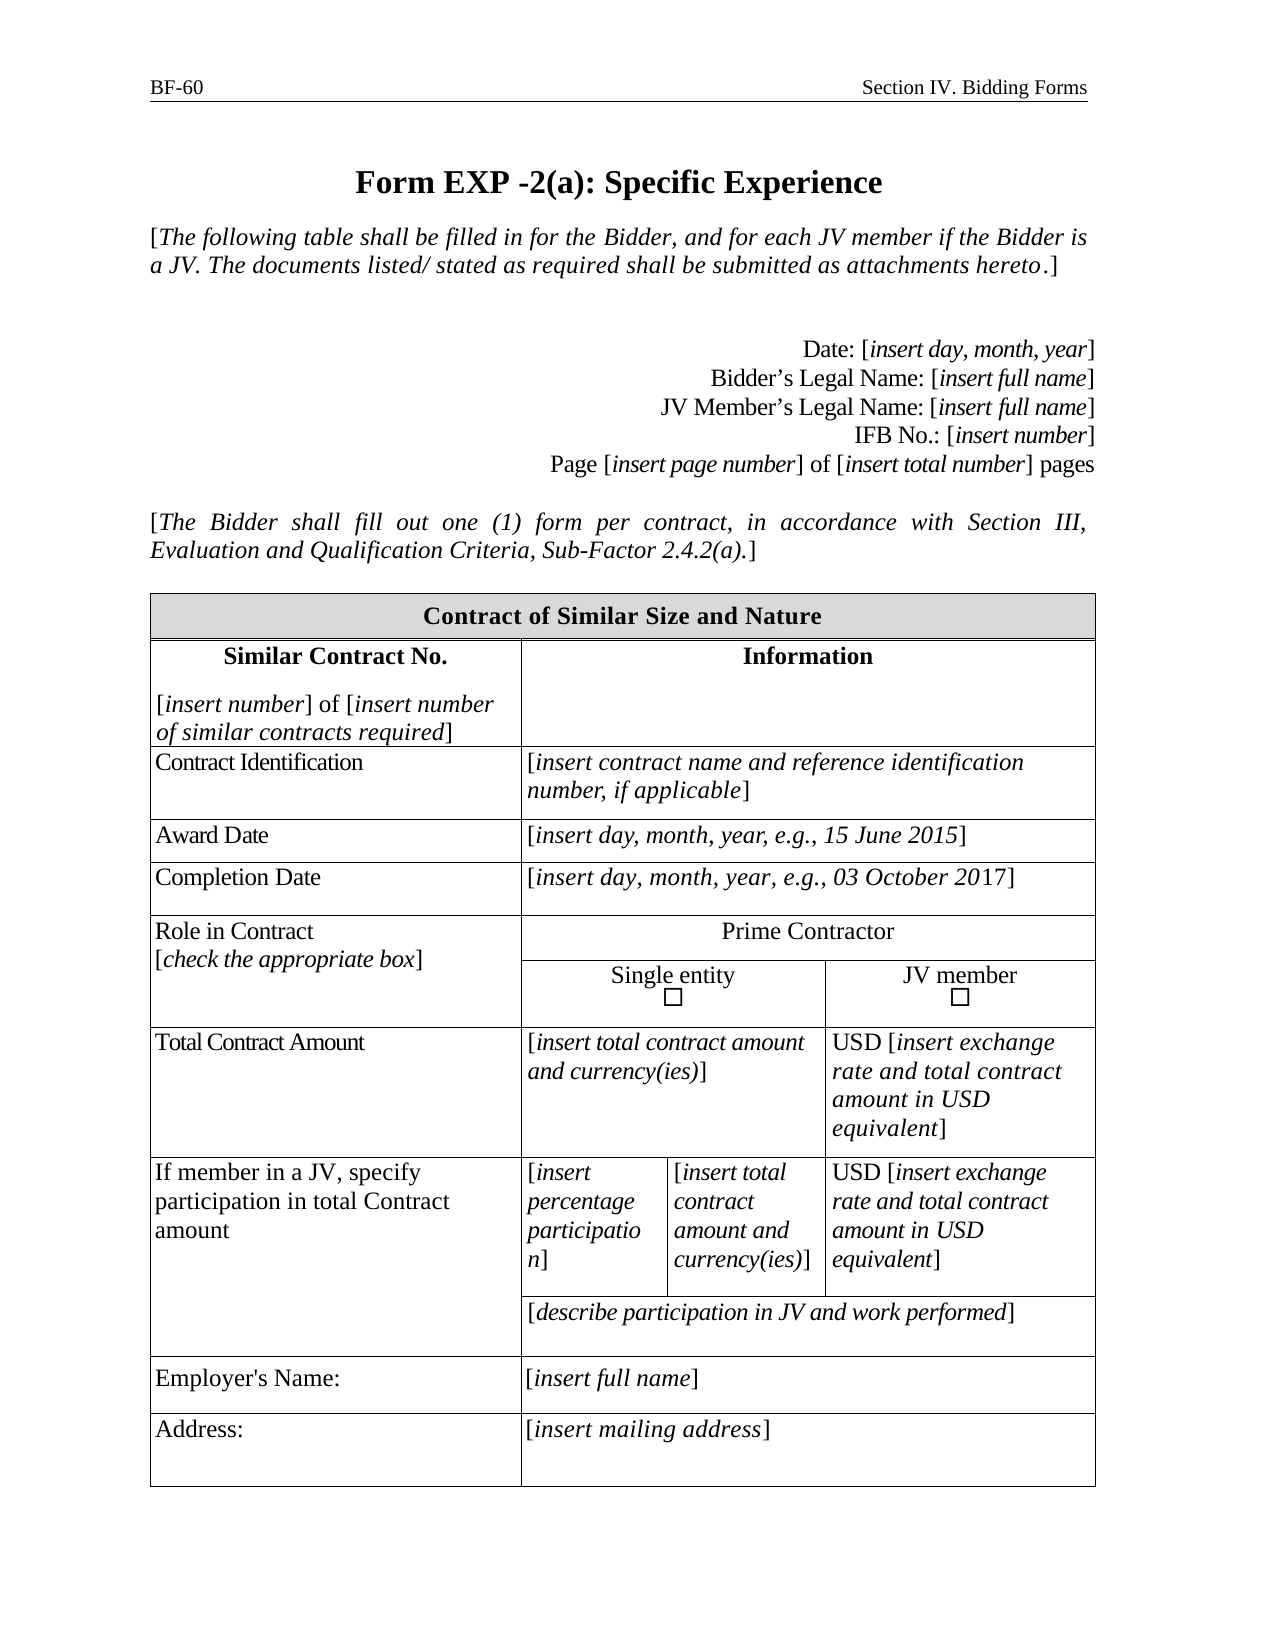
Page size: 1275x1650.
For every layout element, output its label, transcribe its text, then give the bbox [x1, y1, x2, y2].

text JV Member’s Legal Name: [insert full name] IFB No.: [insert number] Page [insert page number] of [insert total number] pages [150, 392, 1095, 478]
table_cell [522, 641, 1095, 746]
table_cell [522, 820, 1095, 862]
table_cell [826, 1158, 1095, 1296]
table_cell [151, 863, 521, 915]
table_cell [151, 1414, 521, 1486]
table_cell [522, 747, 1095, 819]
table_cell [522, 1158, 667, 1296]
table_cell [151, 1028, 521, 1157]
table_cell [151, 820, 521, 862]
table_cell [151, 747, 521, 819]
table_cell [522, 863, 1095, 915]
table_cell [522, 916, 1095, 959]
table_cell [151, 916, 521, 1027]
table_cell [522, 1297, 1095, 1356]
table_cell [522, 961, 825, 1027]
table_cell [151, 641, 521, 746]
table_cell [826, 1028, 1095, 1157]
text Date: [insert day, month, year] Bidder’s Legal Name: [insert full name] [150, 334, 1095, 392]
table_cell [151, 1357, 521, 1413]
text [The Bidder shall fill out one (1) form per contract, in accordance with Section III, Evaluation and Qualification Criteria, Sub-Factor 2.4.2(a).] [150, 507, 1088, 564]
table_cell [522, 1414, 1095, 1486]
text [The following table shall be filled in for the Bidder, and for each JV member if the Bidder is a JV. The documents listed/ stated as required shall be submitted as attachments hereto.] [150, 222, 1088, 279]
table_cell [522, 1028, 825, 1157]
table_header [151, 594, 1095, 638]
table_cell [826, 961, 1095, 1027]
subtitle Form EXP -2(a): Specific Experience [150, 162, 1088, 201]
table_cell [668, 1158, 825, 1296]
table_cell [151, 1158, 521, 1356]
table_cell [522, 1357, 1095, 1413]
